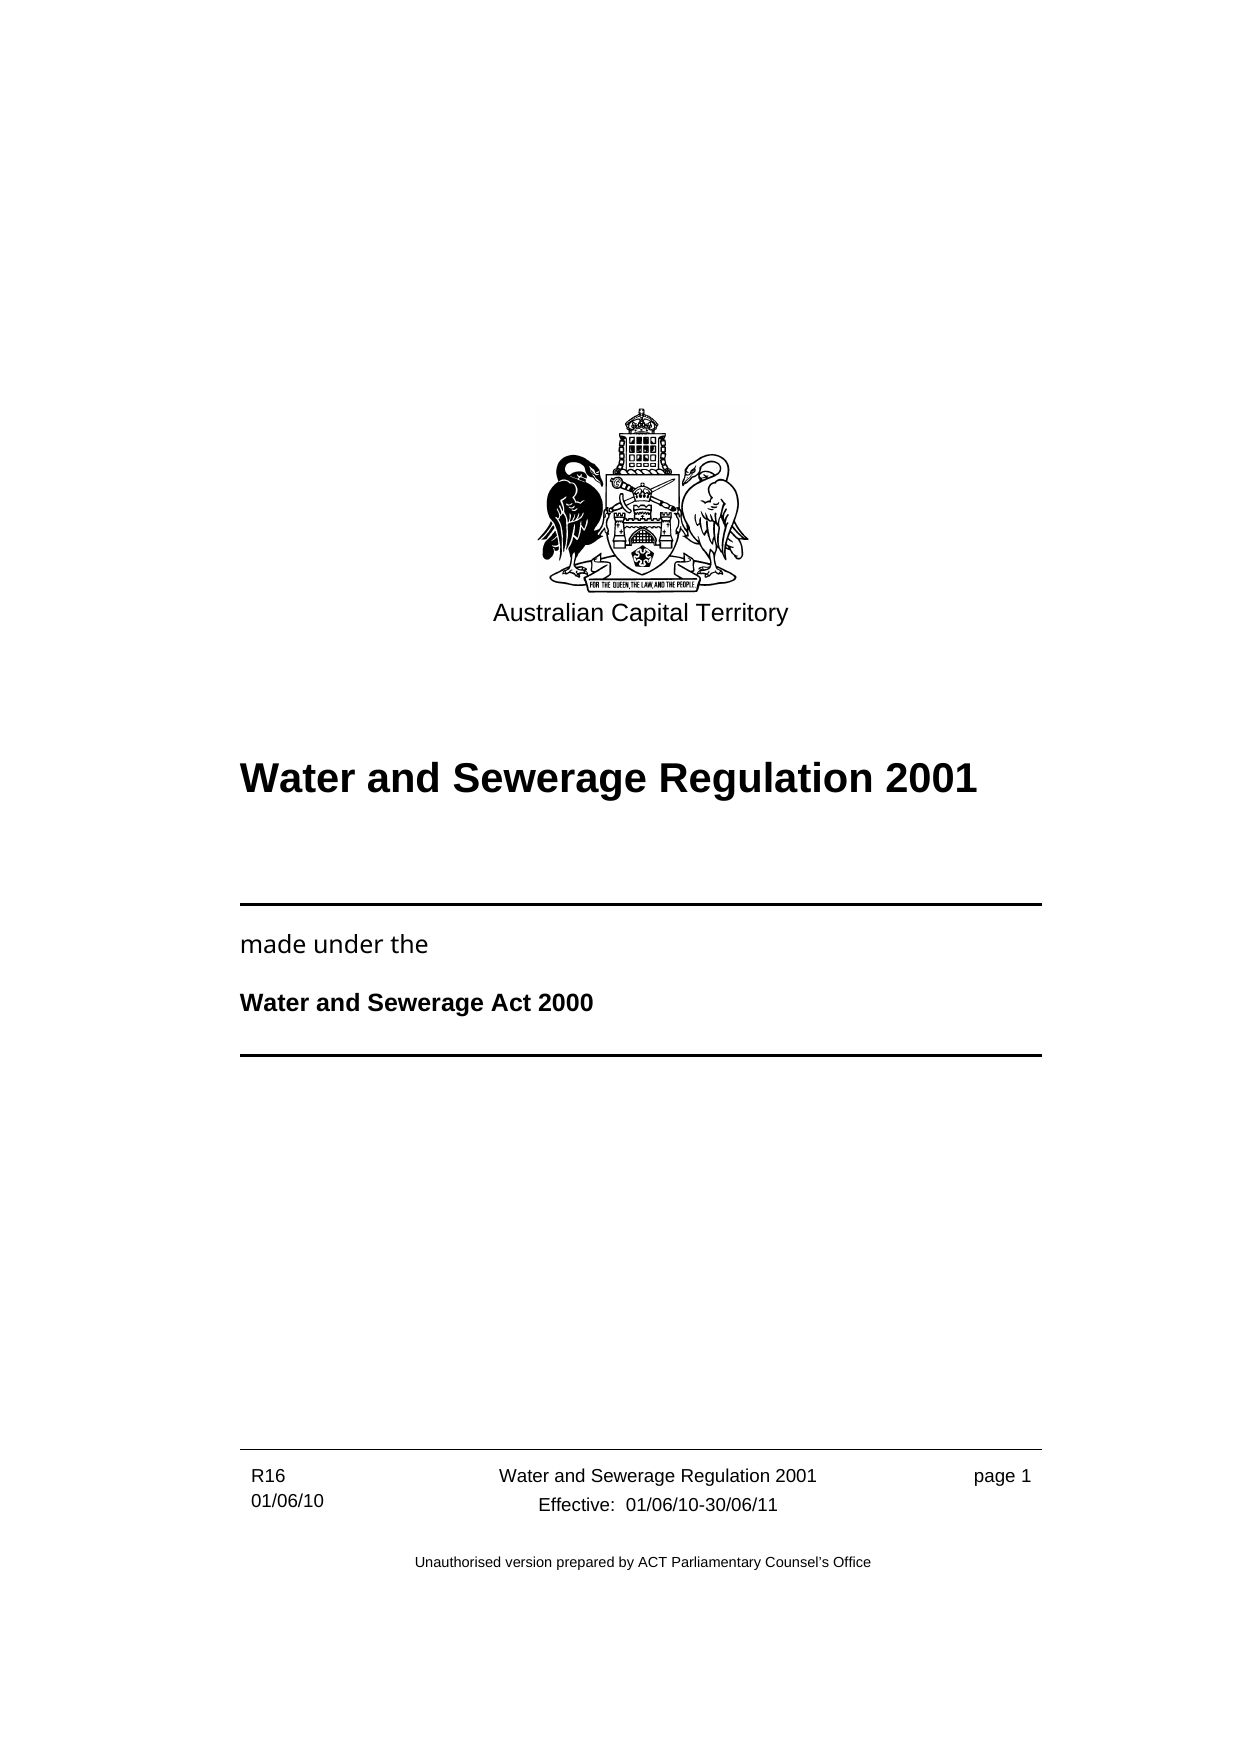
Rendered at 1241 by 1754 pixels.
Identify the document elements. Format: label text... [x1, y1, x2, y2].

picture [534, 404, 754, 598]
text made under the [239, 927, 1042, 961]
text Water and Sewerage Regulation 2001 [239, 754, 1042, 802]
text Water and Sewerage Act 2000 [239, 988, 1042, 1017]
